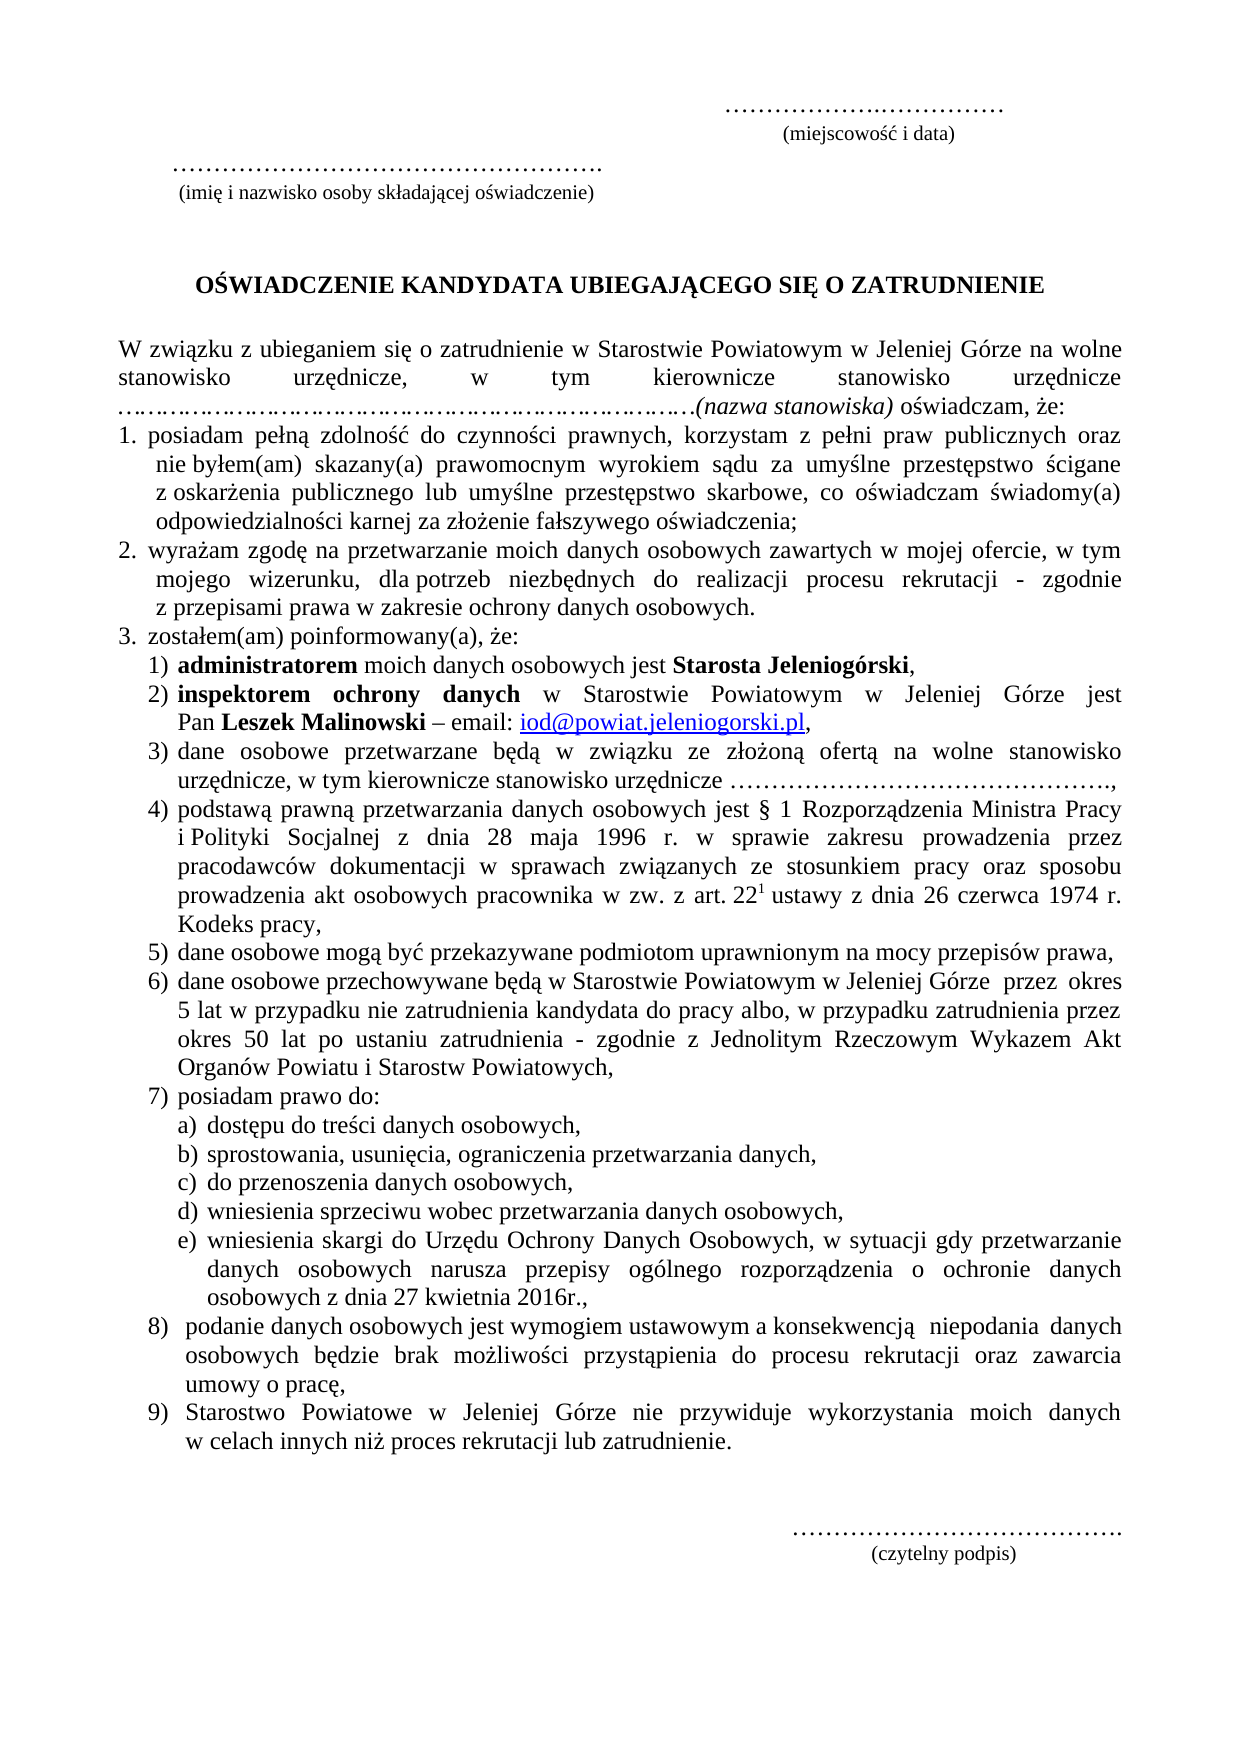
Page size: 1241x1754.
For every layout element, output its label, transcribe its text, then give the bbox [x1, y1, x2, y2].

list wniesienia skargi do Urzędu Ochrony Danych Osobowych, w sytuacji gdy przetwarzanie danych osobowych narusza przepisy ogólnego rozporządzenia o ochronie danych osobowych z dnia 27 kwietnia 2016r., [177, 1225, 1122, 1311]
list Starostwo Powiatowe w Jeleniej Górze nie przywiduje wykorzystania moich danych w celach innych niż proces rekrutacji lub zatrudnienie. [148, 1397, 1122, 1455]
list podstawą prawną przetwarzania danych osobowych jest § 1 Rozporządzenia Ministra Pracy i Polityki Socjalnej z dnia 28 maja 1996 r. w sprawie zakresu prowadzenia przez pracodawców dokumentacji w sprawach związanych ze stosunkiem pracy oraz sposobu prowadzenia akt osobowych pracownika w zw. z art. 221 ustawy z dnia 26 czerwca 1974 r. Kodeks pracy, [148, 794, 1122, 937]
text ……………….…………… [708, 89, 1122, 117]
text (miejscowość i data) [783, 121, 1122, 145]
list posiadam pełną zdolność do czynności prawnych, korzystam z pełni praw publicznych oraz nie byłem(am) skazany(a) prawomocnym wyrokiem sądu za umyślne przestępstwo ścigane z oskarżenia publicznego lub umyślne przestępstwo skarbowe, co oświadczam świadomy(a) odpowiedzialności karnej za złożenie fałszywego oświadczenia; [118, 420, 1122, 535]
text W związku z ubieganiem się o zatrudnienie w Starostwie Powiatowym w Jeleniej Górze na wolne stanowisko urzędnicze, w tym kierownicze stanowisko urzędnicze ……………………………………………………………………(nazwa stanowiska) oświadczam, że: [118, 334, 1122, 420]
list podanie danych osobowych jest wymogiem ustawowym a konsekwencją niepodania danych osobowych będzie brak możliwości przystąpienia do procesu rekrutacji oraz zawarcia umowy o pracę, [148, 1311, 1122, 1397]
text (czytelny podpis) [118, 1541, 1122, 1565]
list zostałem(am) poinformowany(a), że: [118, 621, 1122, 650]
list administratorem moich danych osobowych jest Starosta Jeleniogórski, [148, 650, 1122, 679]
text OŚWIADCZENIE KANDYDATA UBIEGAJĄCEGO SIĘ O ZATRUDNIENIE [118, 271, 1122, 299]
text (imię i nazwisko osoby składającej oświadczenie) [15, 180, 758, 204]
text …………………………………. [118, 1512, 1122, 1541]
list wniesienia sprzeciwu wobec przetwarzania danych osobowych, [177, 1196, 1122, 1225]
list dane osobowe przetwarzane będą w związku ze złożoną ofertą na wolne stanowisko urzędnicze, w tym kierownicze stanowisko urzędnicze ………………………………………., [148, 736, 1122, 794]
list dane osobowe przechowywane będą w Starostwie Powiatowym w Jeleniej Górze przez okres 5 lat w przypadku nie zatrudnienia kandydata do pracy albo, w przypadku zatrudnienia przez okres 50 lat po ustaniu zatrudnienia - zgodnie z Jednolitym Rzeczowym Wykazem Akt Organów Powiatu i Starostw Powiatowych, [148, 966, 1122, 1081]
list sprostowania, usunięcia, ograniczenia przetwarzania danych, [177, 1139, 1122, 1167]
text ……………………………………………. [15, 148, 758, 176]
list dostępu do treści danych osobowych, [177, 1110, 1122, 1139]
list do przenoszenia danych osobowych, [177, 1167, 1122, 1196]
list inspektorem ochrony danych w Starostwie Powiatowym w Jeleniej Górze jest Pan Leszek Malinowski – email: iod@powiat.jeleniogorski.pl, [148, 679, 1122, 736]
list dane osobowe mogą być przekazywane podmiotom uprawnionym na mocy przepisów prawa, [148, 937, 1122, 966]
list posiadam prawo do: [148, 1081, 1122, 1110]
list wyrażam zgodę na przetwarzanie moich danych osobowych zawartych w mojej ofercie, w tym mojego wizerunku, dla potrzeb niezbędnych do realizacji procesu rekrutacji - zgodnie z przepisami prawa w zakresie ochrony danych osobowych. [118, 535, 1122, 621]
